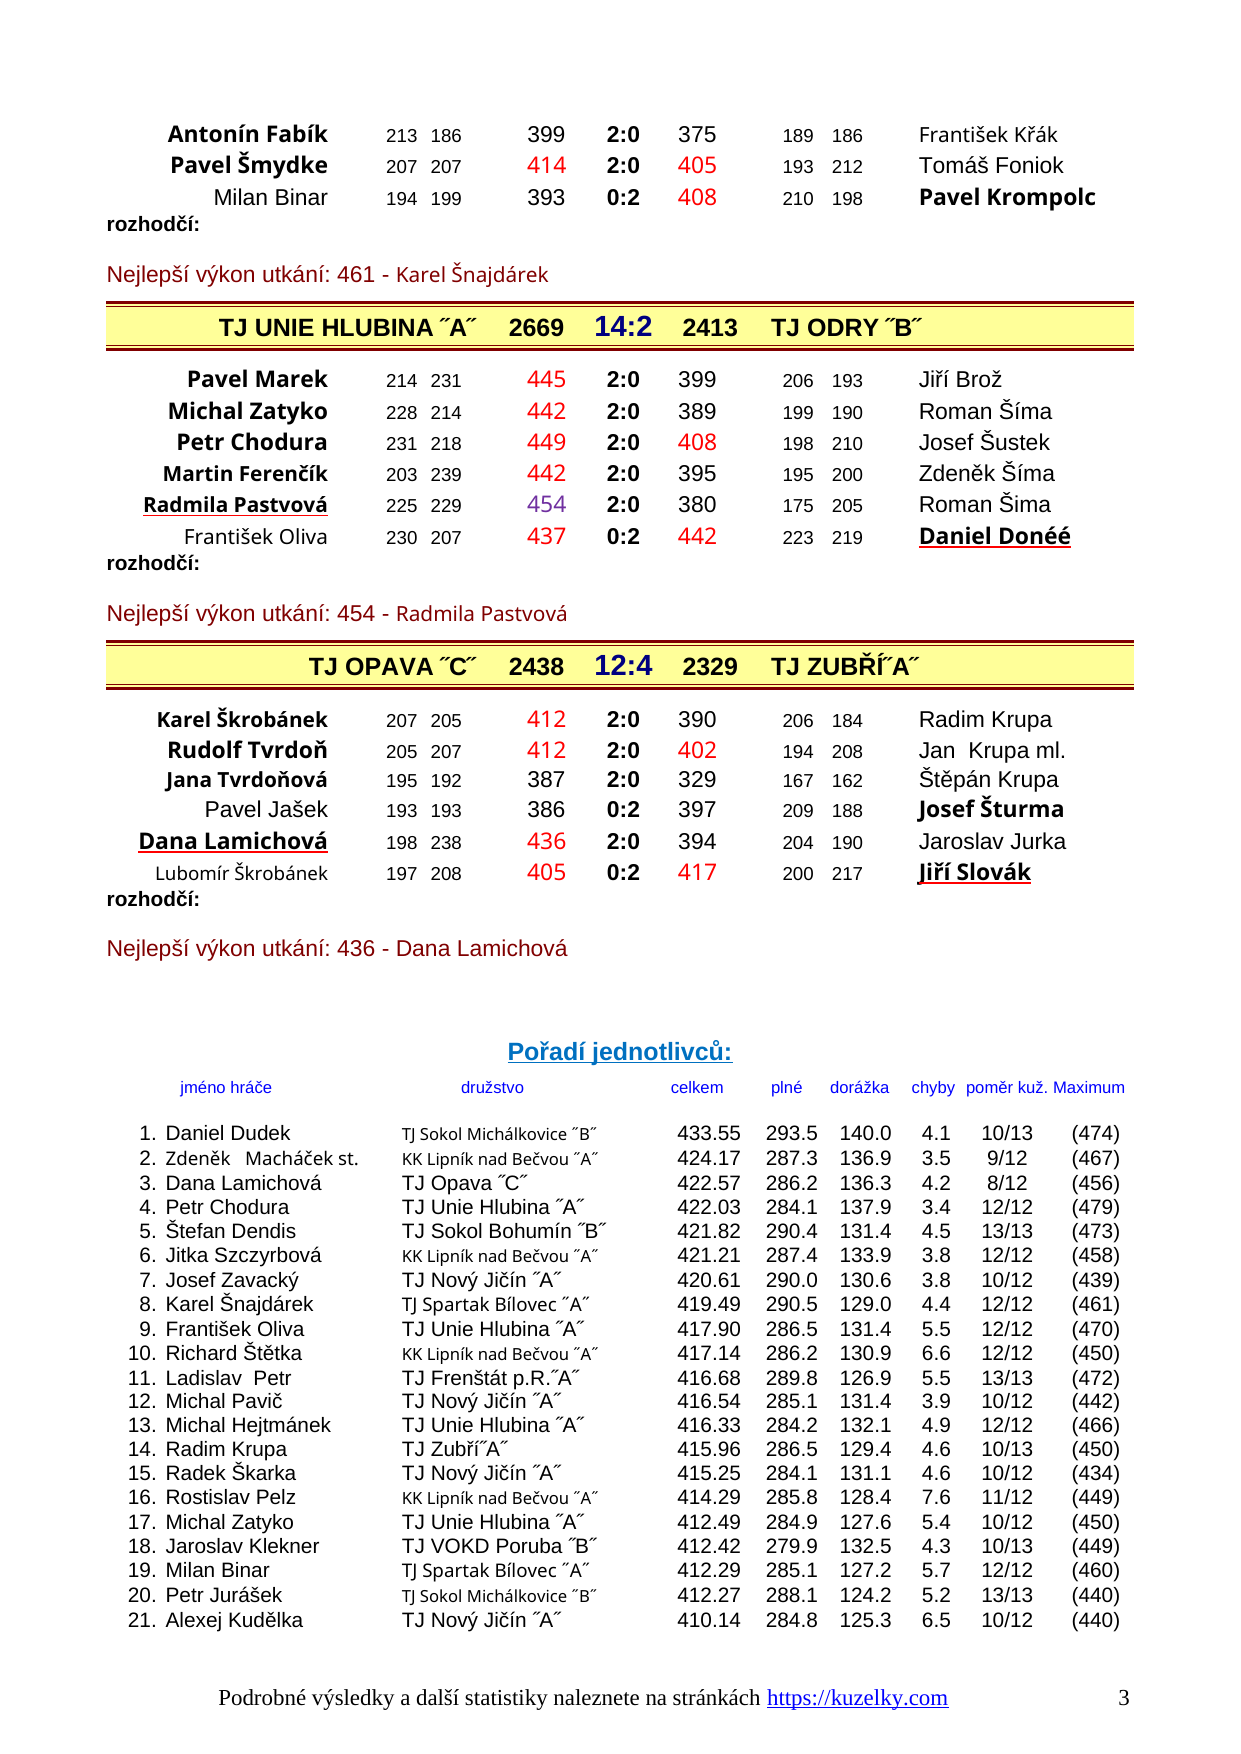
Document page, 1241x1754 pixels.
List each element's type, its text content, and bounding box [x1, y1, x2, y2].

text 12. Michal Pavič TJ Nový Jičín ˝A˝ 416.54 285.1 131.4 3.9 10/12 (442) [106, 1389, 1134, 1413]
text Karel Škrobánek 207 205 412 2:0 390 206 184 Radim Krupa [106, 702, 1134, 734]
text rozhodčí: [106, 551, 1134, 575]
text 11. Ladislav Petr TJ Frenštát p.R.˝A˝ 416.68 289.8 126.9 5.5 13/13 (472) [106, 1365, 1134, 1389]
text Pavel Jašek 193 193 386 0:2 397 209 188 Josef Šturma [106, 793, 1134, 825]
text Rudolf Tvrdoň 205 207 412 2:0 402 194 208 Jan Krupa ml. [106, 734, 1134, 765]
text Michal Zatyko 228 214 442 2:0 389 199 190 Roman Šíma [106, 395, 1134, 426]
text Dana Lamichová 198 238 436 2:0 394 204 190 Jaroslav Jurka [106, 825, 1134, 856]
text 13. Michal Hejtmánek TJ Unie Hlubina ˝A˝ 416.33 284.2 132.1 4.9 12/12 (466) [106, 1413, 1134, 1437]
text Nejlepší výkon utkání: 461 - Karel Šnajdárek [106, 260, 1134, 288]
text 15. Radek Škarka TJ Nový Jičín ˝A˝ 415.25 284.1 131.1 4.6 10/12 (434) [106, 1461, 1134, 1485]
text Petr Chodura 231 218 449 2:0 408 198 210 Josef Šustek [106, 426, 1134, 457]
text 17. Michal Zatyko TJ Unie Hlubina ˝A˝ 412.49 284.9 127.6 5.4 10/12 (450) [106, 1510, 1134, 1534]
text 7. Josef Zavacký TJ Nový Jičín ˝A˝ 420.61 290.0 130.6 3.8 10/12 (439) [106, 1267, 1134, 1291]
text 1. Daniel Dudek TJ Sokol Michálkovice ˝B˝ 433.55 293.5 140.0 4.1 10/13 (474) [106, 1121, 1134, 1146]
text Milan Binar 194 199 393 0:2 408 210 198 Pavel Krompolc [106, 181, 1134, 212]
text rozhodčí: [106, 887, 1134, 911]
text Jana Tvrdoňová 195 192 387 2:0 329 167 162 Štěpán Krupa [106, 765, 1134, 793]
text 16. Rostislav Pelz KK Lipník nad Bečvou ˝A˝ 414.29 285.8 128.4 7.6 11/12 (449) [106, 1485, 1134, 1510]
text Radmila Pastvová 225 229 454 2:0 380 175 205 Roman Šima [106, 488, 1134, 520]
text 14. Radim Krupa TJ Zubří˝A˝ 415.96 286.5 129.4 4.6 10/13 (450) [106, 1437, 1134, 1461]
text 6. Jitka Szczyrbová KK Lipník nad Bečvou ˝A˝ 421.21 287.4 133.9 3.8 12/12 (458) [106, 1243, 1134, 1267]
text 5. Štefan Dendis TJ Sokol Bohumín ˝B˝ 421.82 290.4 131.4 4.5 13/13 (473) [106, 1219, 1134, 1243]
text Pavel Šmydke 207 207 414 2:0 405 193 212 Tomáš Foniok [106, 149, 1134, 181]
text 2. Zdeněk Macháček st. KK Lipník nad Bečvou ˝A˝ 424.17 287.3 136.9 3.5 9/12 (467) [106, 1146, 1134, 1171]
text Antonín Fabík 213 186 399 2:0 375 189 186 František Křák [106, 118, 1134, 149]
text Nejlepší výkon utkání: 436 - Dana Lamichová [106, 935, 1134, 961]
text Pavel Marek 214 231 445 2:0 399 206 193 Jiří Brož [106, 363, 1134, 395]
text 19. Milan Binar TJ Spartak Bílovec ˝A˝ 412.29 285.1 127.2 5.7 12/12 (460) [106, 1558, 1134, 1583]
text 20. Petr Jurášek TJ Sokol Michálkovice ˝B˝ 412.27 288.1 124.2 5.2 13/13 (440) [106, 1583, 1134, 1608]
text 8. Karel Šnajdárek TJ Spartak Bílovec ˝A˝ 419.49 290.5 129.0 4.4 12/12 (461) [106, 1291, 1134, 1317]
text Nejlepší výkon utkání: 454 - Radmila Pastvová [106, 599, 1134, 627]
text František Oliva 230 207 437 0:2 442 223 219 Daniel Donéé [106, 520, 1134, 551]
text Pořadí jednotlivců: [94, 1037, 1145, 1066]
text 10. Richard Štětka KK Lipník nad Bečvou ˝A˝ 417.14 286.2 130.9 6.6 12/12 (450) [106, 1341, 1134, 1365]
text 18. Jaroslav Klekner TJ VOKD Poruba ˝B˝ 412.42 279.9 132.5 4.3 10/13 (449) [106, 1534, 1134, 1558]
text Martin Ferenčík 203 239 442 2:0 395 195 200 Zdeněk Šíma [106, 457, 1134, 488]
text Lubomír Škrobánek 197 208 405 0:2 417 200 217 Jiří Slovák [106, 856, 1134, 887]
text TJ Opava ˝C˝ 2438 12:4 2329 TJ Zubří˝A˝ [106, 646, 1134, 684]
text 9. František Oliva TJ Unie Hlubina ˝A˝ 417.90 286.5 131.4 5.5 12/12 (470) [106, 1317, 1134, 1341]
text 21. Alexej Kudělka TJ Nový Jičín ˝A˝ 410.14 284.8 125.3 6.5 10/12 (440) [106, 1608, 1134, 1632]
text TJ Unie Hlubina ˝A˝ 2669 14:2 2413 TJ Odry ˝B˝ [106, 307, 1134, 345]
text 3. Dana Lamichová TJ Opava ˝C˝ 422.57 286.2 136.3 4.2 8/12 (456) [106, 1171, 1134, 1195]
text 4. Petr Chodura TJ Unie Hlubina ˝A˝ 422.03 284.1 137.9 3.4 12/12 (479) [106, 1195, 1134, 1219]
text rozhodčí: [106, 212, 1134, 236]
text jméno hráče družstvo celkem plné dorážka chyby poměr kuž. Maximum [106, 1078, 1134, 1097]
